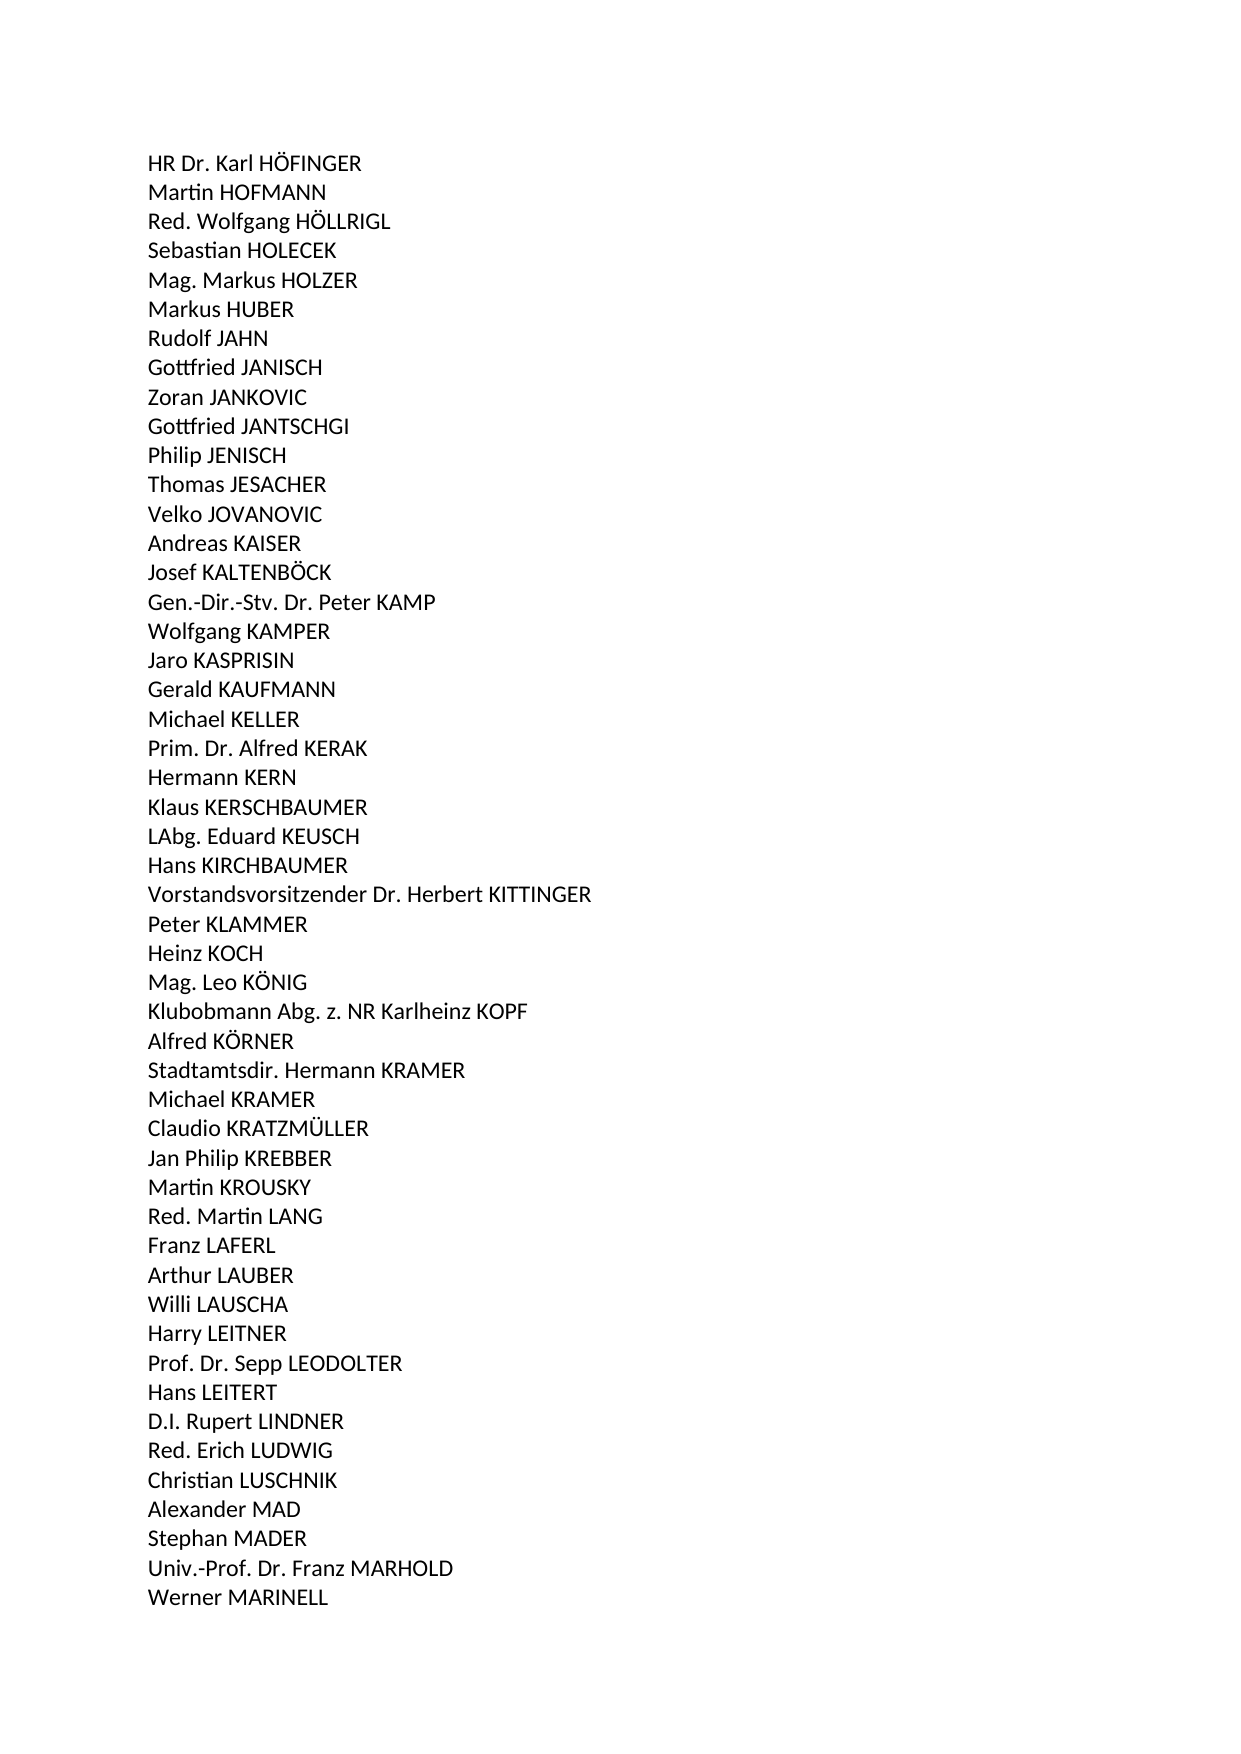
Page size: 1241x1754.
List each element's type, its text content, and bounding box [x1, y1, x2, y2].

text Mag. Leo KÖNIG [148, 967, 1093, 996]
text Arthur LAUBER [148, 1260, 1093, 1289]
text Velko JOVANOVIC [148, 499, 1093, 528]
text HR Dr. Karl HÖFINGER [148, 148, 1093, 177]
text Univ.-Prof. Dr. Franz MARHOLD [148, 1553, 1093, 1582]
text Harry LEITNER [148, 1318, 1093, 1348]
text D.I. Rupert LINDNER [148, 1406, 1093, 1436]
text Gottfried JANISCH [148, 352, 1093, 382]
text Franz LAFERL [148, 1231, 1093, 1260]
text Willi LAUSCHA [148, 1289, 1093, 1318]
text Klaus KERSCHBAUMER [148, 792, 1093, 821]
text Josef KALTENBÖCK [148, 557, 1093, 587]
text Mag. Markus HOLZER [148, 265, 1093, 294]
text Gen.-Dir.-Stv. Dr. Peter KAMP [148, 587, 1093, 616]
text Zoran JANKOVIC [148, 382, 1093, 411]
text Markus HUBER [148, 294, 1093, 323]
text Claudio KRATZMÜLLER [148, 1113, 1093, 1143]
text Klubobmann Abg. z. NR Karlheinz KOPF [148, 996, 1093, 1026]
text Martin KROUSKY [148, 1172, 1093, 1201]
text Gerald KAUFMANN [148, 674, 1093, 704]
text Martin HOFMANN [148, 177, 1093, 206]
text Red. Martin LANG [148, 1201, 1093, 1231]
text Werner MARINELL [148, 1582, 1093, 1611]
text Stadtamtsdir. Hermann KRAMER [148, 1055, 1093, 1084]
text Vorstandsvorsitzender Dr. Herbert KITTINGER [148, 879, 1093, 909]
text Hans KIRCHBAUMER [148, 850, 1093, 879]
text Michael KELLER [148, 704, 1093, 733]
text Peter KLAMMER [148, 909, 1093, 938]
text Heinz KOCH [148, 938, 1093, 967]
text Prim. Dr. Alfred KERAK [148, 733, 1093, 762]
text Michael KRAMER [148, 1084, 1093, 1113]
text Gottfried JANTSCHGI [148, 411, 1093, 440]
text Alfred KÖRNER [148, 1026, 1093, 1055]
text Andreas KAISER [148, 528, 1093, 557]
text Christian LUSCHNIK [148, 1465, 1093, 1494]
text Thomas JESACHER [148, 469, 1093, 499]
text Philip JENISCH [148, 440, 1093, 469]
text Hermann KERN [148, 762, 1093, 792]
text Rudolf JAHN [148, 323, 1093, 352]
text Prof. Dr. Sepp LEODOLTER [148, 1348, 1093, 1377]
text Jaro KASPRISIN [148, 645, 1093, 674]
text Hans LEITERT [148, 1377, 1093, 1406]
text Stephan MADER [148, 1523, 1093, 1553]
text LAbg. Eduard KEUSCH [148, 821, 1093, 850]
text Jan Philip KREBBER [148, 1143, 1093, 1172]
text Red. Wolfgang HÖLLRIGL [148, 206, 1093, 235]
text Alexander MAD [148, 1494, 1093, 1523]
text Wolfgang KAMPER [148, 616, 1093, 645]
text Red. Erich LUDWIG [148, 1436, 1093, 1465]
text Sebastian HOLECEK [148, 235, 1093, 265]
